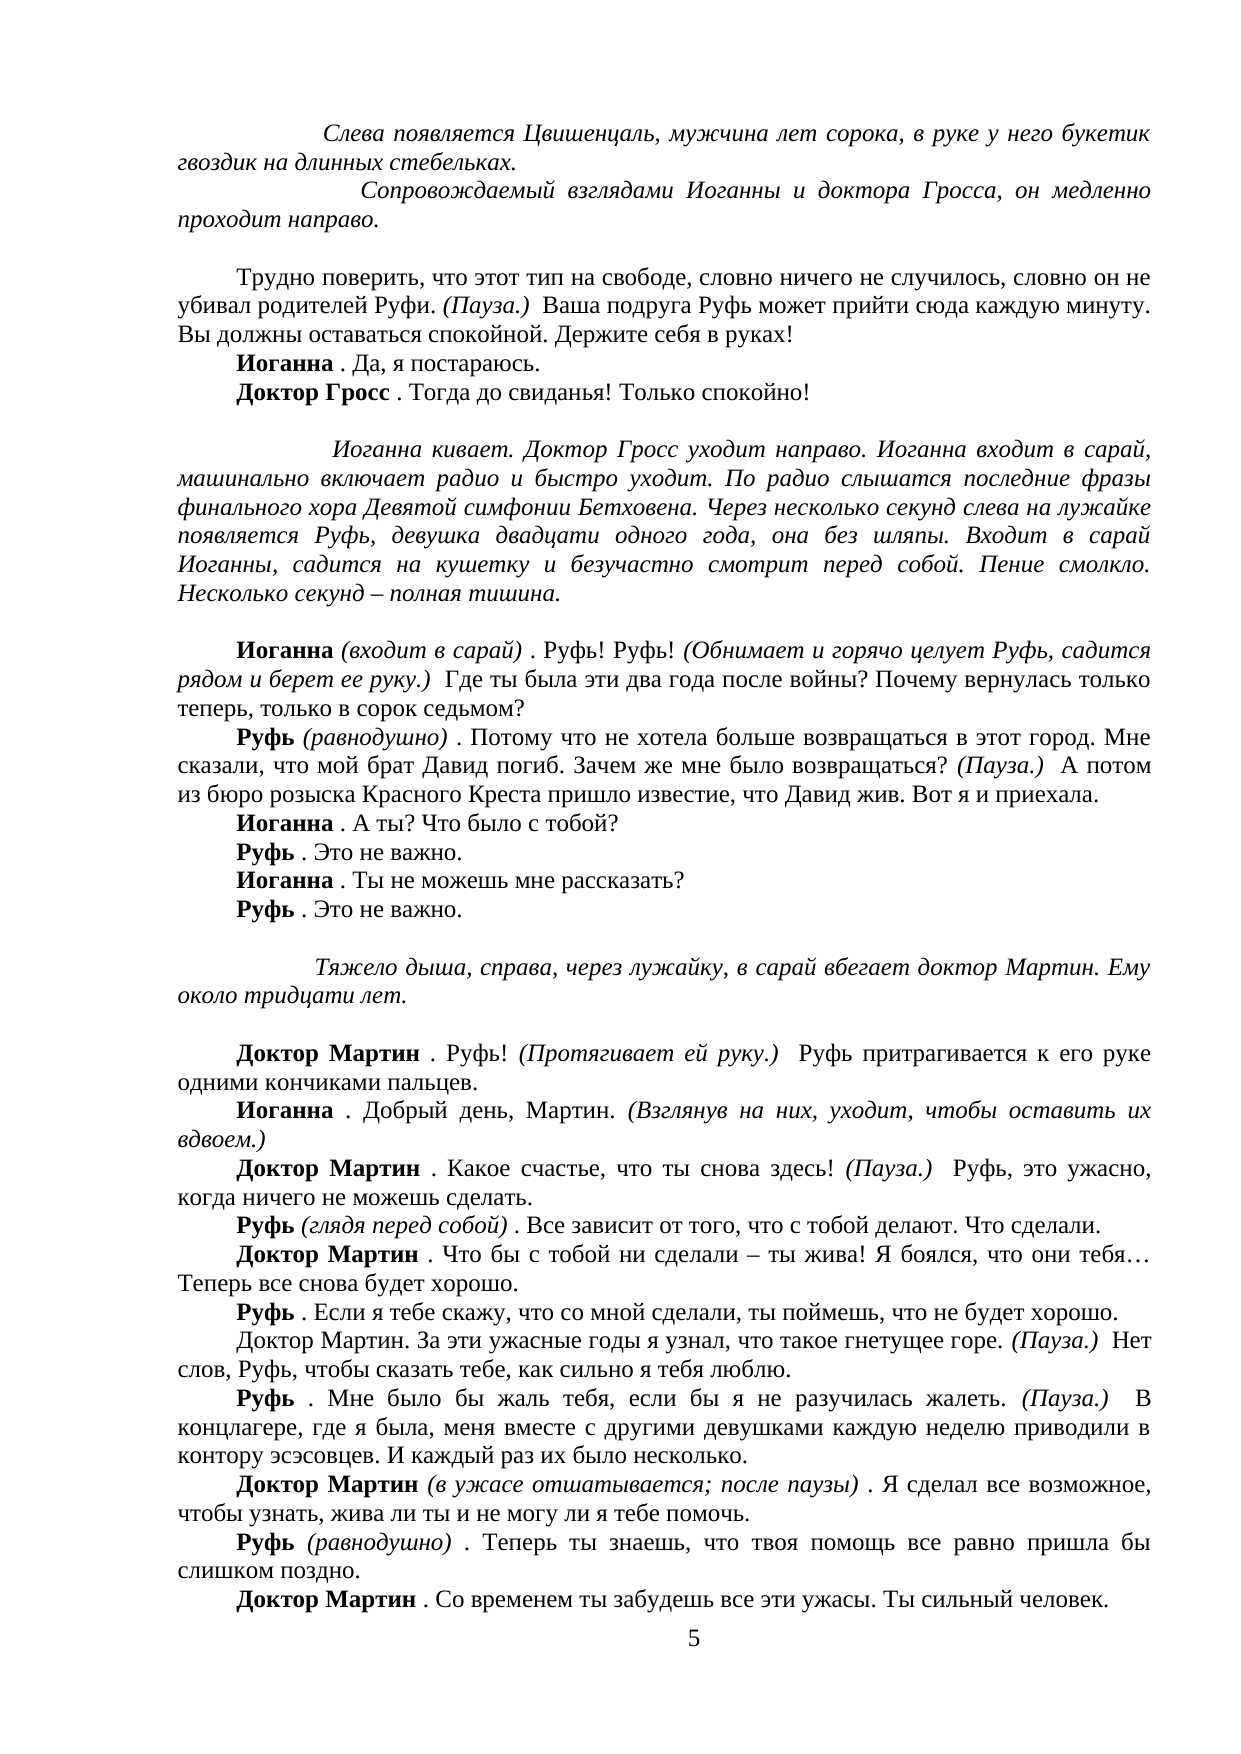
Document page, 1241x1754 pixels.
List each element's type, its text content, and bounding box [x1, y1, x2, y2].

text Руфь . Это не важно. [177, 837, 1152, 866]
text Руфь . Мне было бы жаль тебя, если бы я не разучилась жалеть. (Пауза.) В концлагере, где я была, меня вместе с другими девушками каждую неделю приводили в контору эсэсовцев. И каждый раз их было несколько. [177, 1383, 1152, 1469]
text Руфь (равнодушно) . Теперь ты знаешь, что твоя помощь все равно пришла бы слишком поздно. [177, 1527, 1152, 1584]
text Трудно поверить, что этот тип на свободе, словно ничего не случилось, словно он не убивал родителей Руфи. (Пауза.) Ваша подруга Руфь может прийти сюда каждую минуту. Вы должны оставаться спокойной. Держите себя в руках! [177, 262, 1152, 348]
text Руфь . Если я тебе скажу, что со мной сделали, ты поймешь, что не будет хорошо. [177, 1297, 1152, 1326]
text Доктор Мартин (в ужасе отшатывается; после паузы) . Я сделал все возможное, чтобы узнать, жива ли ты и не могу ли я тебе помочь. [177, 1469, 1152, 1527]
text Доктор Мартин . Какое счастье, что ты снова здесь! (Пауза.) Руфь, это ужасно, когда ничего не можешь сделать. [177, 1153, 1152, 1211]
text Руфь (равнодушно) . Потому что не хотела больше возвращаться в этот город. Мне сказали, что мой брат Давид погиб. Зачем же мне было возвращаться? (Пауза.) А потом из бюро розыска Красного Креста пришло известие, что Давид жив. Вот я и приехала. [177, 722, 1152, 808]
text Доктор Мартин . Со временем ты забудешь все эти ужасы. Ты сильный человек. [177, 1584, 1152, 1613]
text Иоганна . А ты? Что было с тобой? [177, 808, 1152, 837]
text Доктор Мартин. За эти ужасные годы я узнал, что такое гнетущее горе. (Пауза.) Нет слов, Руфь, чтобы сказать тебе, как сильно я тебя люблю. [177, 1326, 1152, 1383]
text Доктор Мартин . Руфь! (Протягивает ей руку.) Руфь притрагивается к его руке одними кончиками пальцев. [177, 1038, 1152, 1096]
text Доктор Мартин . Что бы с тобой ни сделали – ты жива! Я боялся, что они тебя… Теперь все снова будет хорошо. [177, 1239, 1152, 1297]
text Иоганна кивает. Доктор Гросс уходит направо. Иоганна входит в сарай, машинально включает радио и быстро уходит. По радио слышатся последние фразы финального хора Девятой симфонии Бетховена. Через несколько секунд слева на лужайке появляется Руфь, девушка двадцати одного года, она без шляпы. Входит в сарай Иоганны, садится на кушетку и безучастно смотрит перед собой. Пение смолкло. Несколько секунд – полная тишина. [177, 434, 1152, 607]
text Сопровождаемый взглядами Иоганны и доктора Гросса, он медленно проходит направо. [177, 176, 1152, 233]
text Доктор Гросс . Тогда до свиданья! Только спокойно! [177, 377, 1152, 406]
text Руфь . Это не важно. [177, 894, 1152, 923]
text Иоганна (входит в сарай) . Руфь! Руфь! (Обнимает и горячо целует Руфь, садится рядом и берет ее руку.) Где ты была эти два года после войны? Почему вернулась только теперь, только в сорок седьмом? [177, 636, 1152, 722]
text Тяжело дыша, справа, через лужайку, в сарай вбегает доктор Мартин. Ему около тридцати лет. [177, 952, 1152, 1009]
text Иоганна . Добрый день, Мартин. (Взглянув на них, уходит, чтобы оставить их вдвоем.) [177, 1096, 1152, 1153]
text Слева появляется Цвишенцаль, мужчина лет сорока, в руке у него букетик гвоздик на длинных стебельках. [177, 118, 1152, 176]
text Руфь (глядя перед собой) . Все зависит от того, что с тобой делают. Что сделали. [177, 1211, 1152, 1239]
text Иоганна . Да, я постараюсь. [177, 348, 1152, 377]
text Иоганна . Ты не можешь мне рассказать? [177, 866, 1152, 894]
